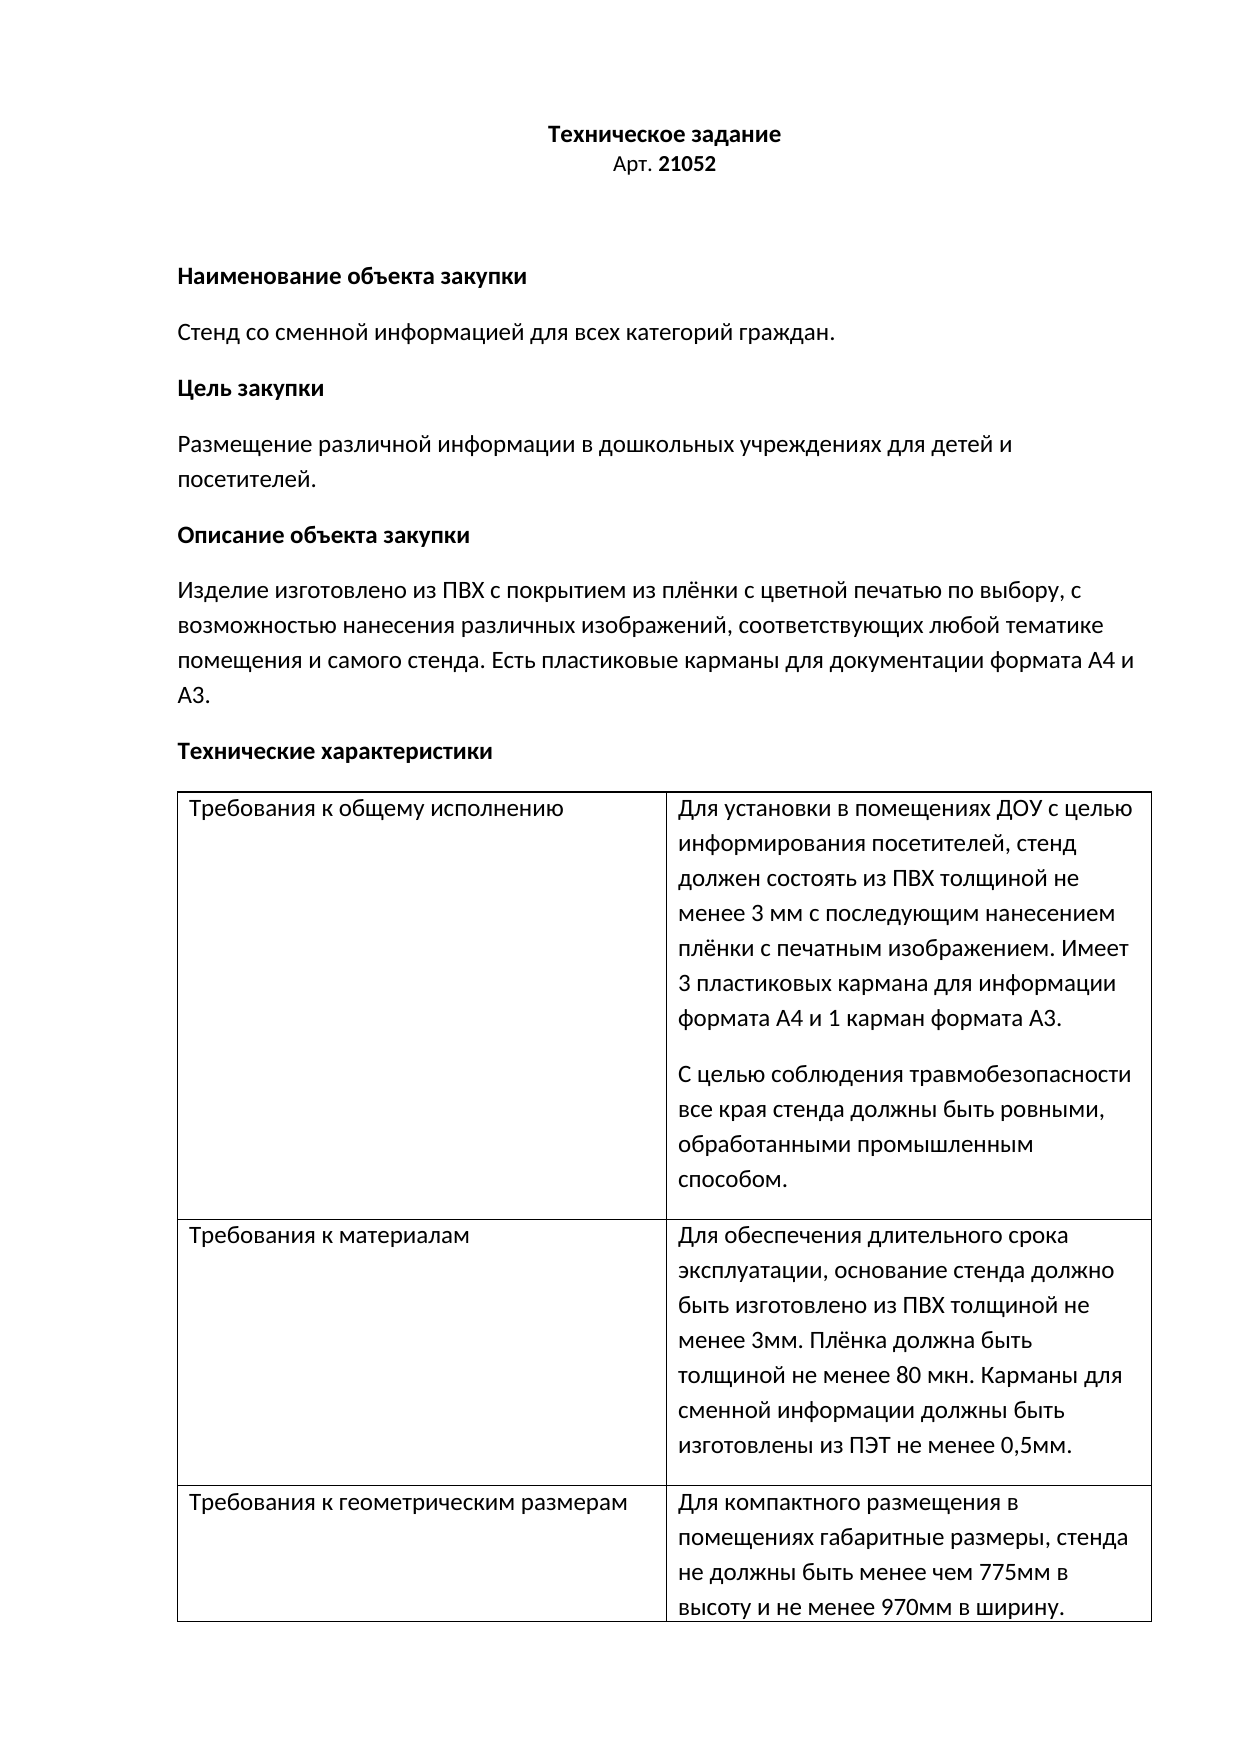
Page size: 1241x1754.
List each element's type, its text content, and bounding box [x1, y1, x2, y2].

text Размещение различной информации в дошкольных учреждениях для детей и посетителей. [177, 428, 1152, 493]
text Изделие изготовлено из ПВХ с покрытием из плёнки с цветной печатью по выбору, с возможностью нанесения различных изображений, соответствующих любой тематике помещения и самого стенда. Есть пластиковые карманы для документации формата А4 и А3. [177, 575, 1152, 710]
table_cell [178, 1486, 666, 1621]
text Арт. 21052 [177, 149, 1152, 177]
table_header Требования к общему исполнению [178, 793, 666, 1218]
text Технические характеристики [177, 736, 1152, 766]
table_cell Для обеспечения длительного срока эксплуатации, основание стенда должно быть изготовлено из ПВХ толщиной не менее 3мм. Плёнка должна быть толщиной не менее 80 мкн. Карманы для сменной информации должны быть изготовлены из ПЭТ не менее 0,5мм. [667, 1220, 1151, 1485]
text Наименование объекта закупки [177, 261, 1152, 291]
text Цель закупки [177, 372, 1152, 403]
text Техническое задание [177, 118, 1152, 149]
text Описание объекта закупки [177, 519, 1152, 549]
table_header Для установки в помещениях ДОУ с целью информирования посетителей, стенд должен состоять из ПВХ толщиной не менее 3 мм с последующим нанесением плёнки с печатным изображением. Имеет 3 пластиковых кармана для информации формата А4 и 1 карман формата А3. С целью соблюдения травмобезопасности все края стенда должны быть ровными, обработанными промышленным способом. [667, 793, 1151, 1218]
text Стенд со сменной информацией для всех категорий граждан. [177, 316, 1152, 347]
table_cell Требования к материалам [178, 1220, 666, 1485]
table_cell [667, 1486, 1151, 1621]
